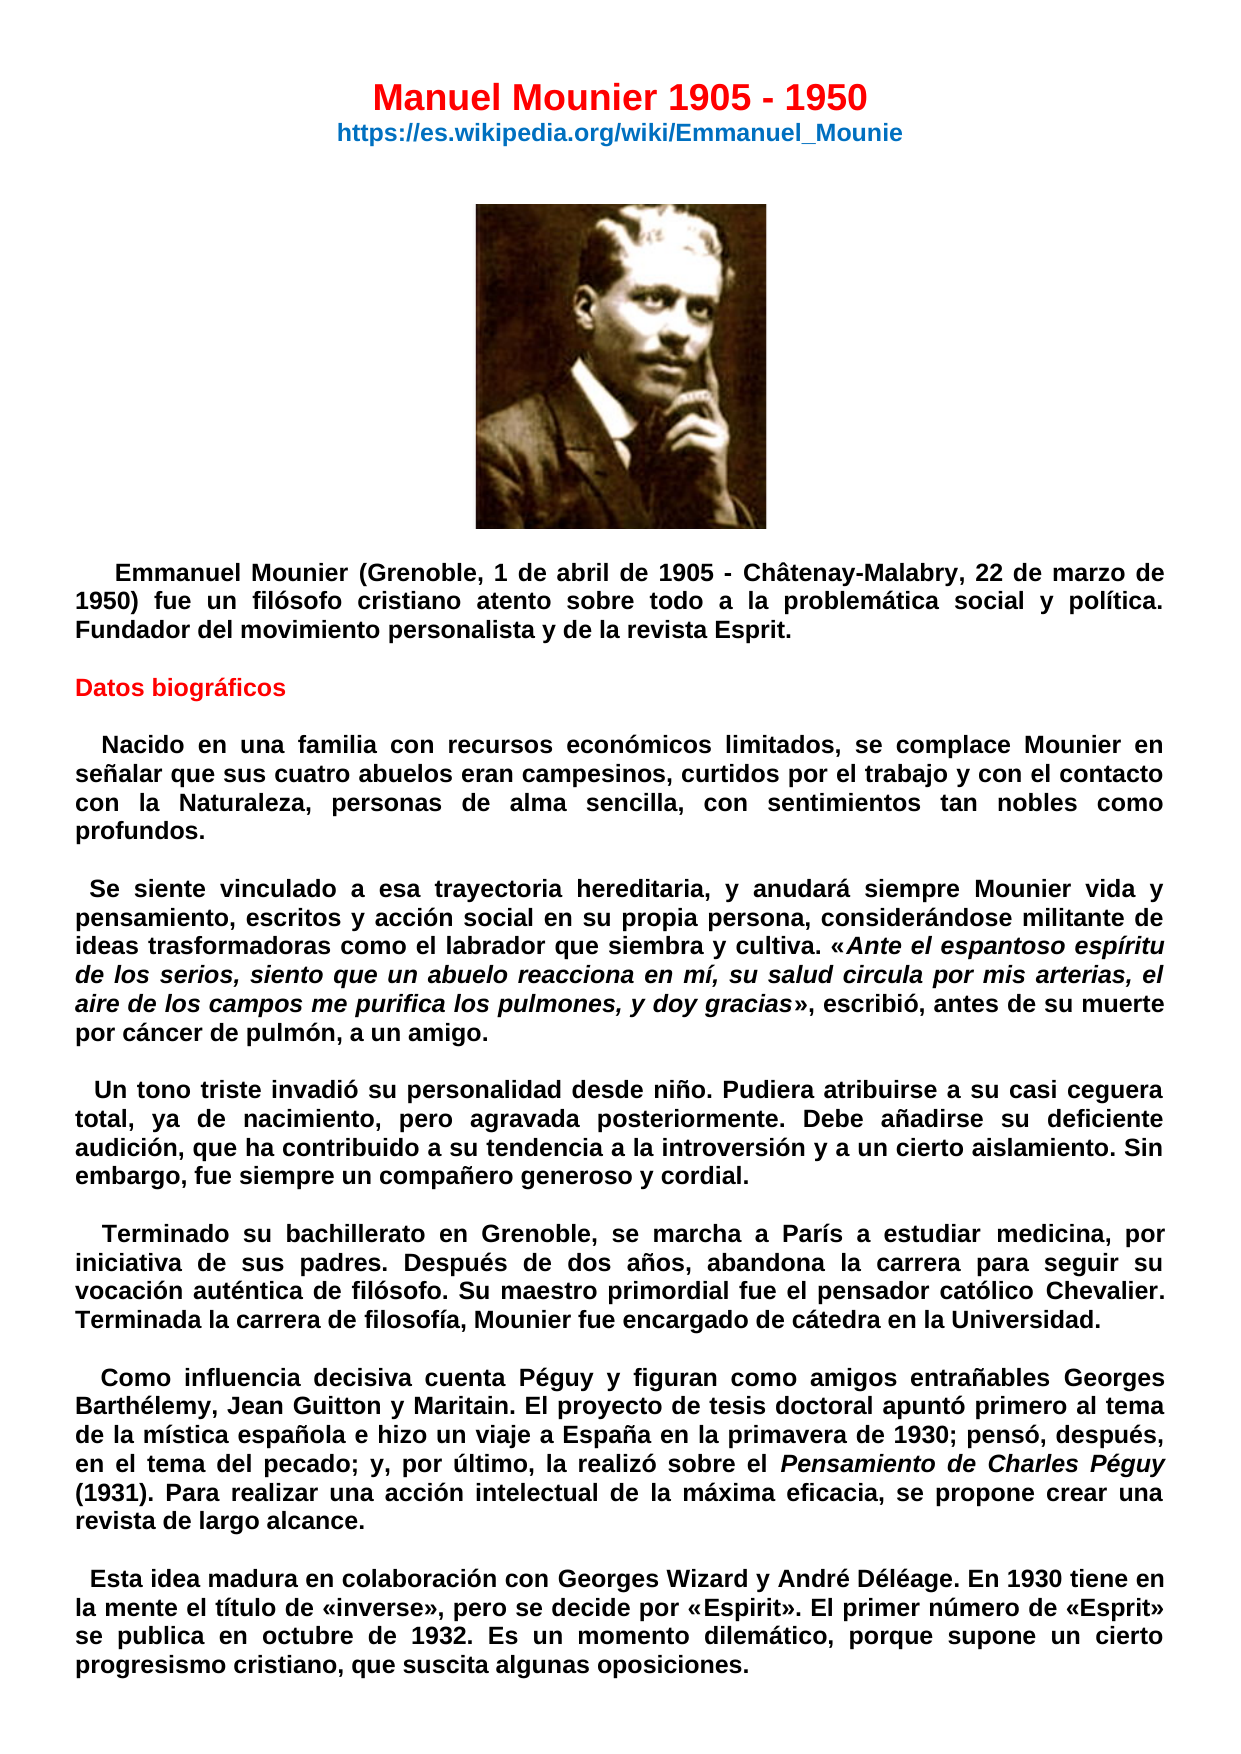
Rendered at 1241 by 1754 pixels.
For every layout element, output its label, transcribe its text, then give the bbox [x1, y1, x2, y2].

text Emmanuel Mounier (Grenoble, 1 de abril de 1905 - Châtenay-Malabry, 22 de marzo de 1950) fue un filósofo cristiano atento sobre todo a la problemática social y política. Fundador del movimiento personalista y de la revista Esprit. [75, 557, 1165, 644]
picture [472, 204, 768, 529]
text Terminado su bachillerato en Grenoble, se marcha a París a estudiar medicina, por iniciativa de sus padres. Después de dos años, abandona la carrera para seguir su vocación auténtica de filósofo. Su maestro primordial fue el pensador católico Chevalier. Terminada la carrera de filosofía, Mounier fue encargado de cátedra en la Universidad. [75, 1219, 1165, 1334]
text Como influencia decisiva cuenta Péguy y figuran como amigos entrañables Georges Barthélemy, Jean Guitton y Maritain. El proyecto de tesis doctoral apuntó primero al tema de la mística española e hizo un viaje a España en la primavera de 1930; pensó, después, en el tema del pecado; y, por último, la realizó sobre el Pensamiento de Charles Péguy (1931). Para realizar una acción intelectual de la máxima eficacia, se propone crear una revista de largo alcance. [75, 1362, 1165, 1535]
subtitle Datos biográficos [75, 672, 1165, 701]
text Esta idea madura en colaboración con Georges Wizard y André Déléage. En 1930 tiene en la mente el título de «inverse», pero se decide por «Espirit». El primer número de «Esprit» se publica en octubre de 1932. Es un momento dilemático, porque supone un cierto progresismo cristiano, que suscita algunas oposiciones. [75, 1564, 1165, 1679]
text https://es.wikipedia.org/wiki/Emmanuel_Mounie [75, 118, 1165, 147]
text Nacido en una familia con recursos económicos limitados, se complace Mounier en señalar que sus cuatro abuelos eran campesinos, curtidos por el trabajo y con el contacto con la Naturaleza, personas de alma sencilla, con sentimientos tan nobles como profundos. [75, 730, 1165, 845]
text Se siente vinculado a esa trayectoria hereditaria, y anudará siempre Mounier vida y pensamiento, escritos y acción social en su propia persona, considerándose militante de ideas trasformadoras como el labrador que siembra y cultiva. «Ante el espantoso espíritu de los serios, siento que un abuelo reacciona en mí, su salud circula por mis arterias, el aire de los campos me purifica los pulmones, y doy gracias», escribió, antes de su muerte por cáncer de pulmón, a un amigo. [75, 874, 1165, 1046]
text Manuel Mounier 1905 - 1950 [75, 75, 1165, 118]
text Un tono triste invadió su personalidad desde niño. Pudiera atribuirse a su casi ceguera total, ya de nacimiento, pero agravada posteriormente. Debe añadirse su deficiente audición, que ha contribuido a su tendencia a la introversión y a un cierto aislamiento. Sin embargo, fue siempre un compañero generoso y cordial. [75, 1075, 1165, 1190]
